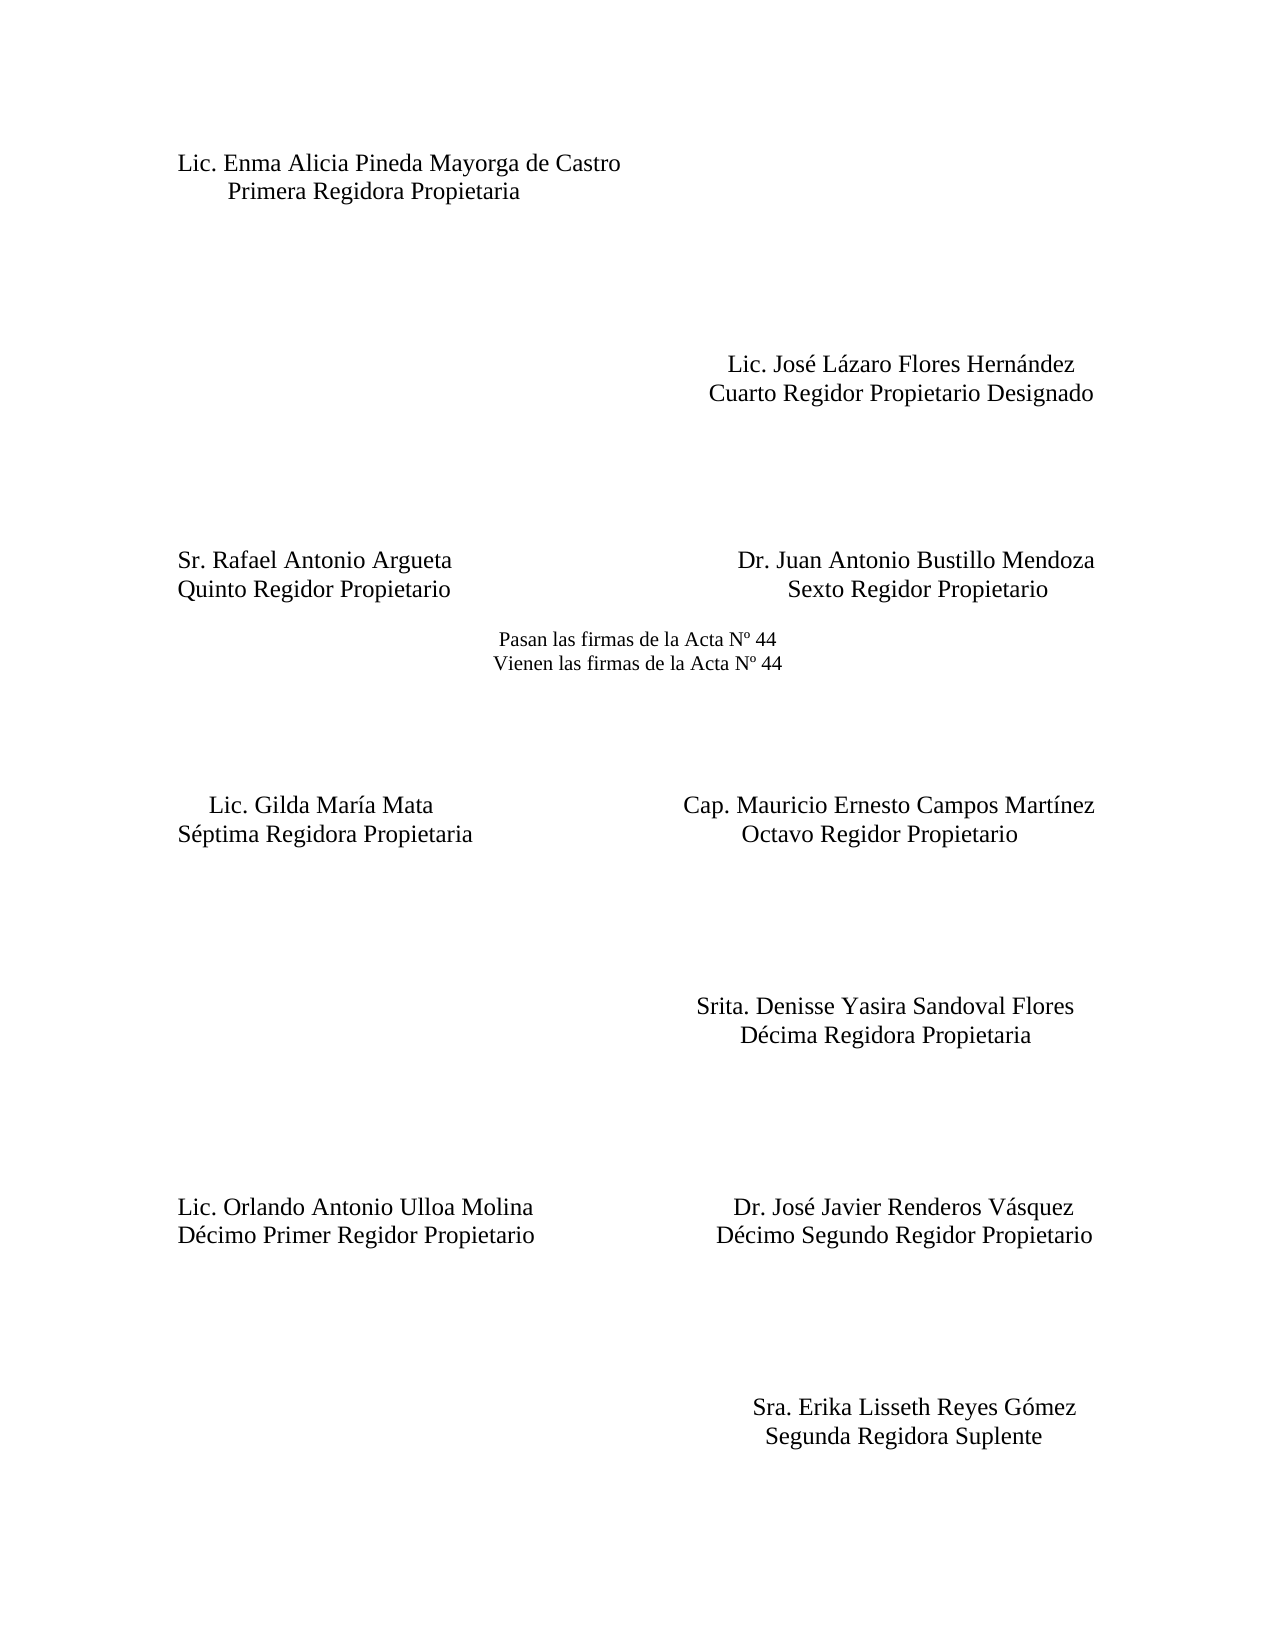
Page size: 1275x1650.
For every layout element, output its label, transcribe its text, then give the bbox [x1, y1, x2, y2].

text Srita. Denisse Yasira Sandoval Flores [177, 991, 1098, 1020]
text Cuarto Regidor Propietario Designado [177, 378, 1098, 406]
text Décimo Primer Regidor Propietario Décimo Segundo Regidor Propietario [177, 1221, 1098, 1249]
text Lic. Orlando Antonio Ulloa Molina Dr. José Javier Renderos Vásquez [177, 1192, 1098, 1221]
text Séptima Regidora Propietaria Octavo Regidor Propietario [177, 819, 1098, 848]
text Décima Regidora Propietaria [177, 1020, 1098, 1049]
text Primera Regidora Propietaria [177, 176, 1098, 205]
text Sr. Rafael Antonio Argueta Dr. Juan Antonio Bustillo Mendoza [177, 545, 1098, 574]
text Lic. Enma Alicia Pineda Mayorga de Castro [177, 148, 1098, 176]
text Segunda Regidora Suplente [177, 1421, 1098, 1450]
text Lic. Gilda María Mata Cap. Mauricio Ernesto Campos Martínez [177, 790, 1098, 819]
text Quinto Regidor Propietario Sexto Regidor Propietario [177, 574, 1098, 603]
text Sra. Erika Lisseth Reyes Gómez [177, 1392, 1098, 1421]
text Lic. José Lázaro Flores Hernández [177, 349, 1098, 378]
text Vienen las firmas de la Acta Nº 44 [177, 651, 1098, 675]
text Pasan las firmas de la Acta Nº 44 [177, 627, 1098, 651]
